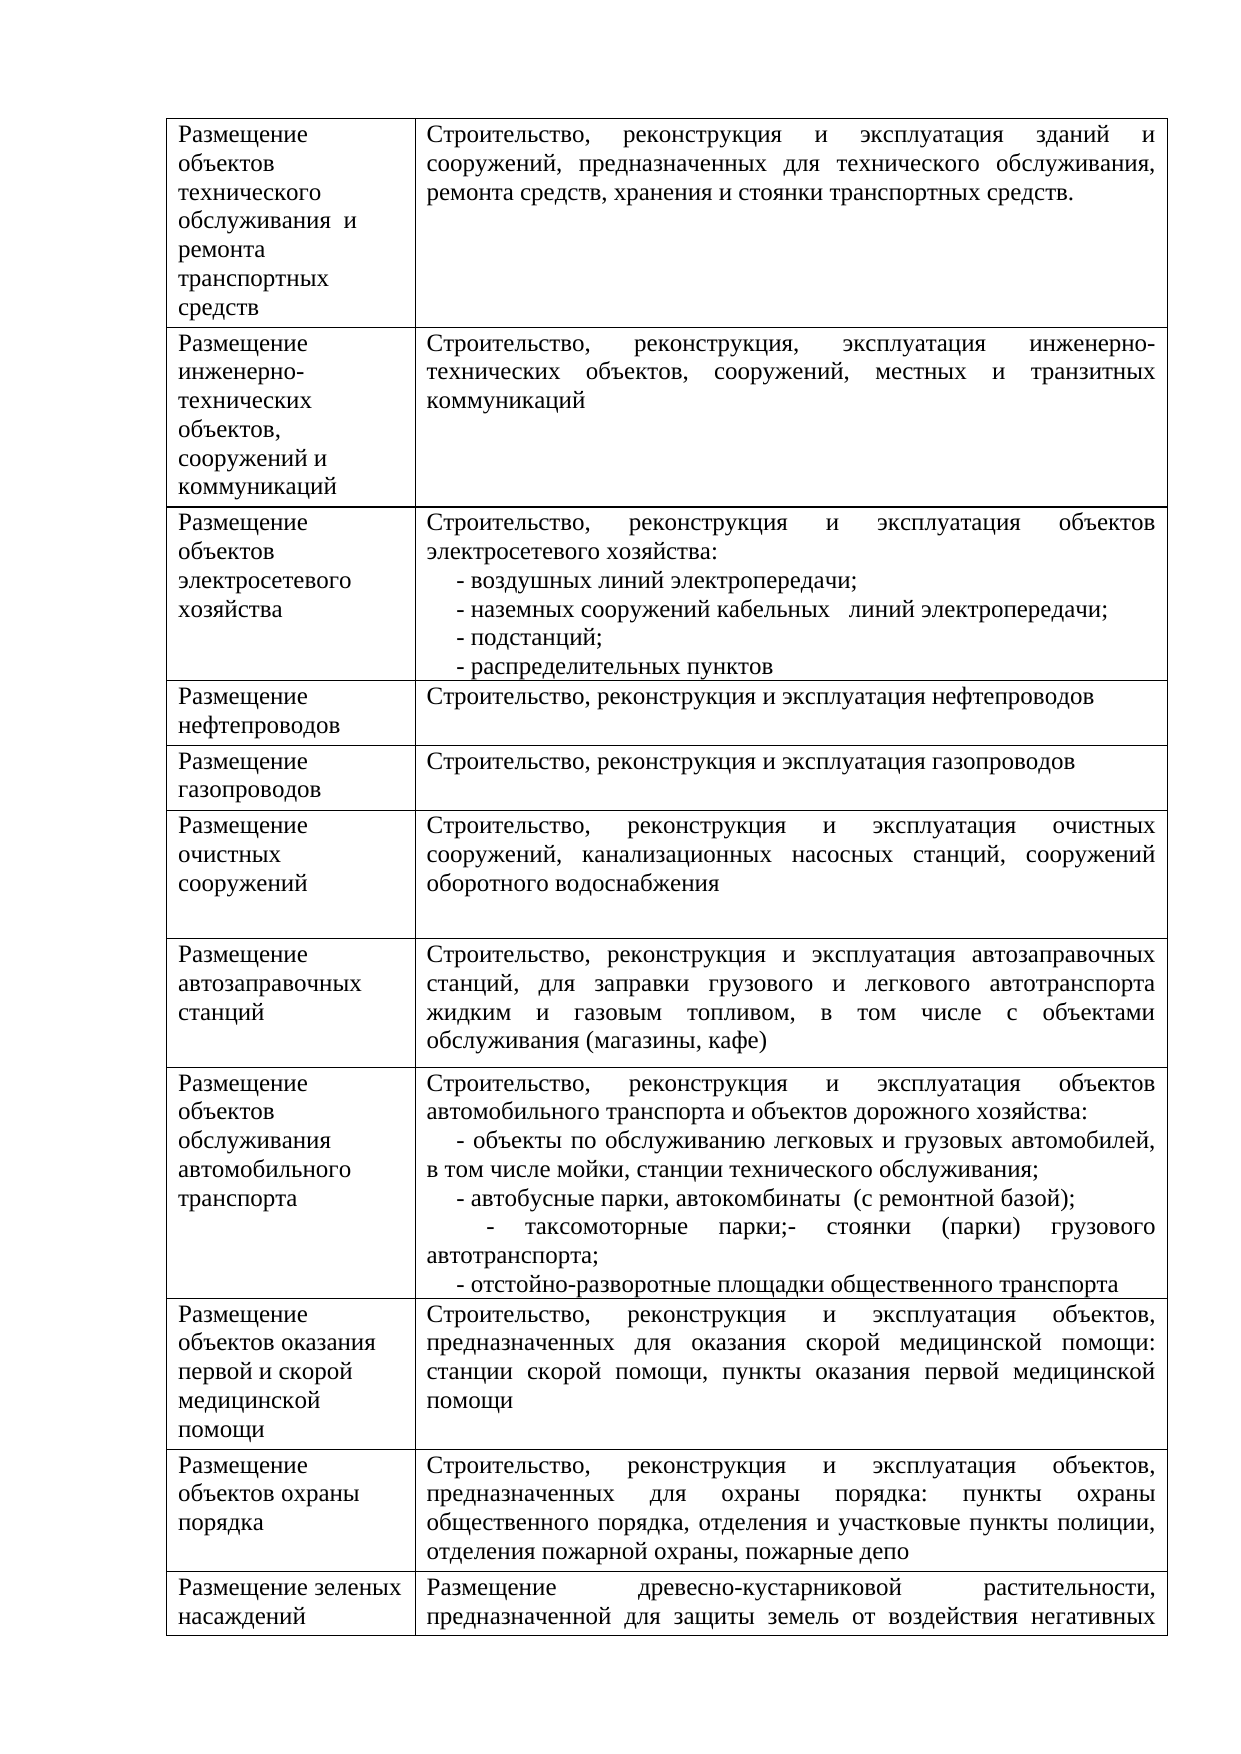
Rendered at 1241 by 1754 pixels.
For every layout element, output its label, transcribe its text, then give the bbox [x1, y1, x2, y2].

table_cell Размещение газопроводов [167, 746, 415, 809]
table_cell Строительство, реконструкция и эксплуатация объектов, предназначенных для оказания скорой медицинской помощи: станции скорой помощи, пункты оказания первой медицинской помощи [416, 1299, 1167, 1449]
table_cell Размещение объектов технического обслуживания и ремонта транспортных средств [167, 119, 415, 327]
table_cell Размещение автозаправочных станций [167, 939, 415, 1067]
table_cell Строительство, реконструкция и эксплуатация автозаправочных станций, для заправки грузового и легкового автотранспорта жидким и газовым топливом, в том числе с объектами обслуживания (магазины, кафе) [416, 939, 1167, 1067]
table_cell Размещение очистных сооружений [167, 811, 415, 938]
table_cell Строительство, реконструкция и эксплуатация нефтепроводов [416, 681, 1167, 745]
table_cell Размещение инженерно-технических объектов, сооружений и коммуникаций [167, 328, 415, 506]
table_cell Строительство, реконструкция и эксплуатация очистных сооружений, канализационных насосных станций, сооружений оборотного водоснабжения [416, 811, 1167, 938]
table_cell Строительство, реконструкция и эксплуатация объектов, предназначенных для охраны порядка: пункты охраны общественного порядка, отделения и участковые пункты полиции, отделения пожарной охраны, пожарные депо [416, 1450, 1167, 1571]
table_cell Размещение объектов оказания первой и скорой медицинской помощи [167, 1299, 415, 1449]
table_cell Размещение нефтепроводов [167, 681, 415, 745]
table_cell Размещение объектов обслуживания автомобильного транспорта [167, 1068, 415, 1298]
table_cell Строительство, реконструкция и эксплуатация объектов электросетевого хозяйства: - воздушных линий электропередачи; - наземных сооружений кабельных линий электропередачи; - подстанций; - распределительных пунктов [416, 508, 1167, 680]
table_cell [416, 1572, 1167, 1635]
table_cell Размещение объектов электросетевого хозяйства [167, 508, 415, 680]
table_cell Строительство, реконструкция и эксплуатация объектов автомобильного транспорта и объектов дорожного хозяйства: - объекты по обслуживанию легковых и грузовых автомобилей, в том числе мойки, станции технического обслуживания; - автобусные парки, автокомбинаты (с ремонтной базой); - таксомоторные парки;- стоянки (парки) грузового автотранспорта; - отстойно-разворотные площадки общественного транспорта [416, 1068, 1167, 1298]
table_cell Строительство, реконструкция, эксплуатация инженерно-технических объектов, сооружений, местных и транзитных коммуникаций [416, 328, 1167, 506]
table_cell Строительство, реконструкция и эксплуатация зданий и сооружений, предназначенных для технического обслуживания, ремонта средств, хранения и стоянки транспортных средств. [416, 119, 1167, 327]
table_cell Размещение объектов охраны порядка [167, 1450, 415, 1571]
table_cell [167, 1572, 415, 1635]
table_cell Строительство, реконструкция и эксплуатация газопроводов [416, 746, 1167, 809]
